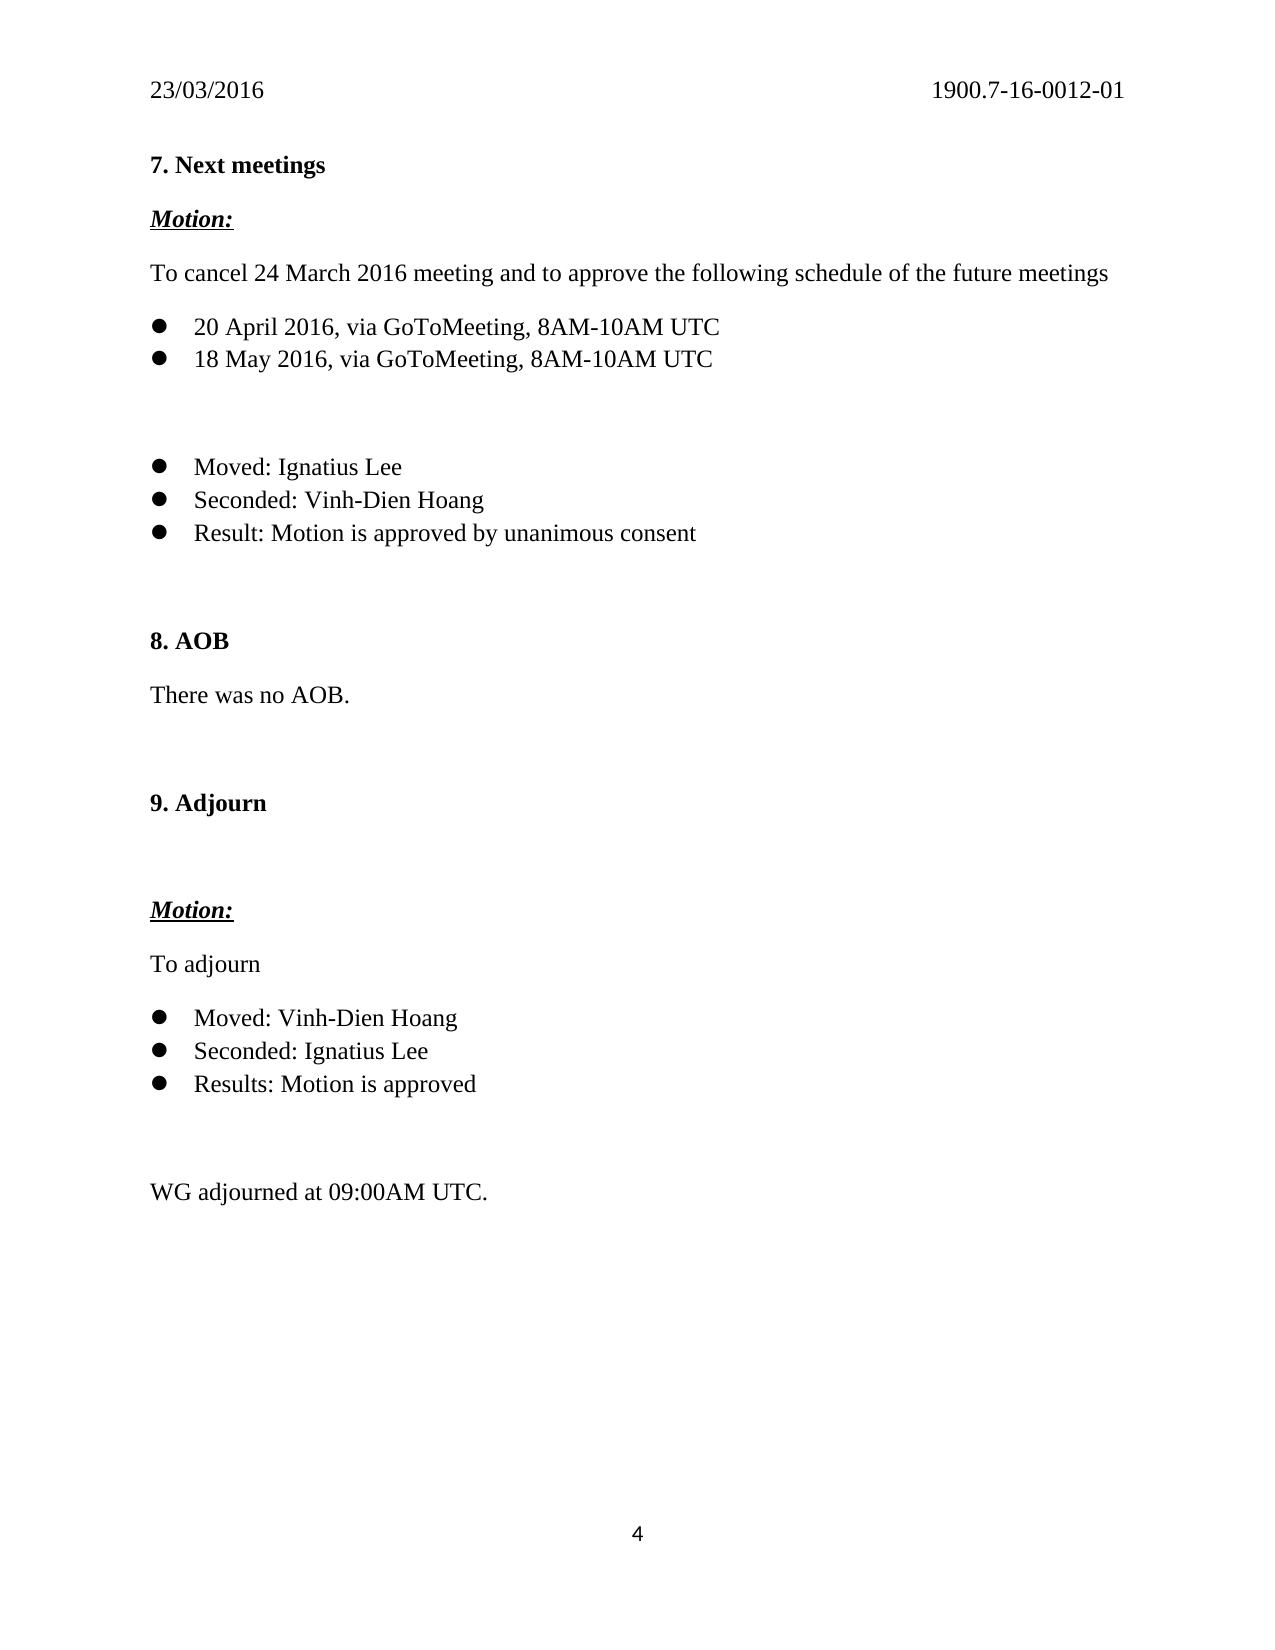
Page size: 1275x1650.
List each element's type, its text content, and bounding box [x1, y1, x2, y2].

text There was no AOB. [150, 680, 1125, 709]
list Seconded: Vinh-Dien Hoang [150, 485, 1125, 514]
text 9. Adjourn [150, 788, 1125, 816]
text Motion: [150, 204, 1125, 233]
list Result: Motion is approved by unanimous consent [150, 518, 1125, 547]
list Moved: Vinh-Dien Hoang [150, 1003, 1125, 1032]
text 7. Next meetings [150, 150, 1125, 179]
text To adjourn [150, 949, 1125, 978]
list 18 May 2016, via GoToMeeting, 8AM-10AM UTC [150, 344, 1125, 373]
text 8. AOB [150, 626, 1125, 655]
list Results: Motion is approved [150, 1069, 1125, 1098]
list 20 April 2016, via GoToMeeting, 8AM-10AM UTC [150, 312, 1125, 340]
list Moved: Ignatius Lee [150, 452, 1125, 481]
text To cancel 24 March 2016 meeting and to approve the following schedule of the future meetings [150, 258, 1125, 286]
text Motion: [150, 895, 1125, 924]
list Seconded: Ignatius Lee [150, 1036, 1125, 1065]
text WG adjourned at 09:00AM UTC. [150, 1177, 1125, 1206]
